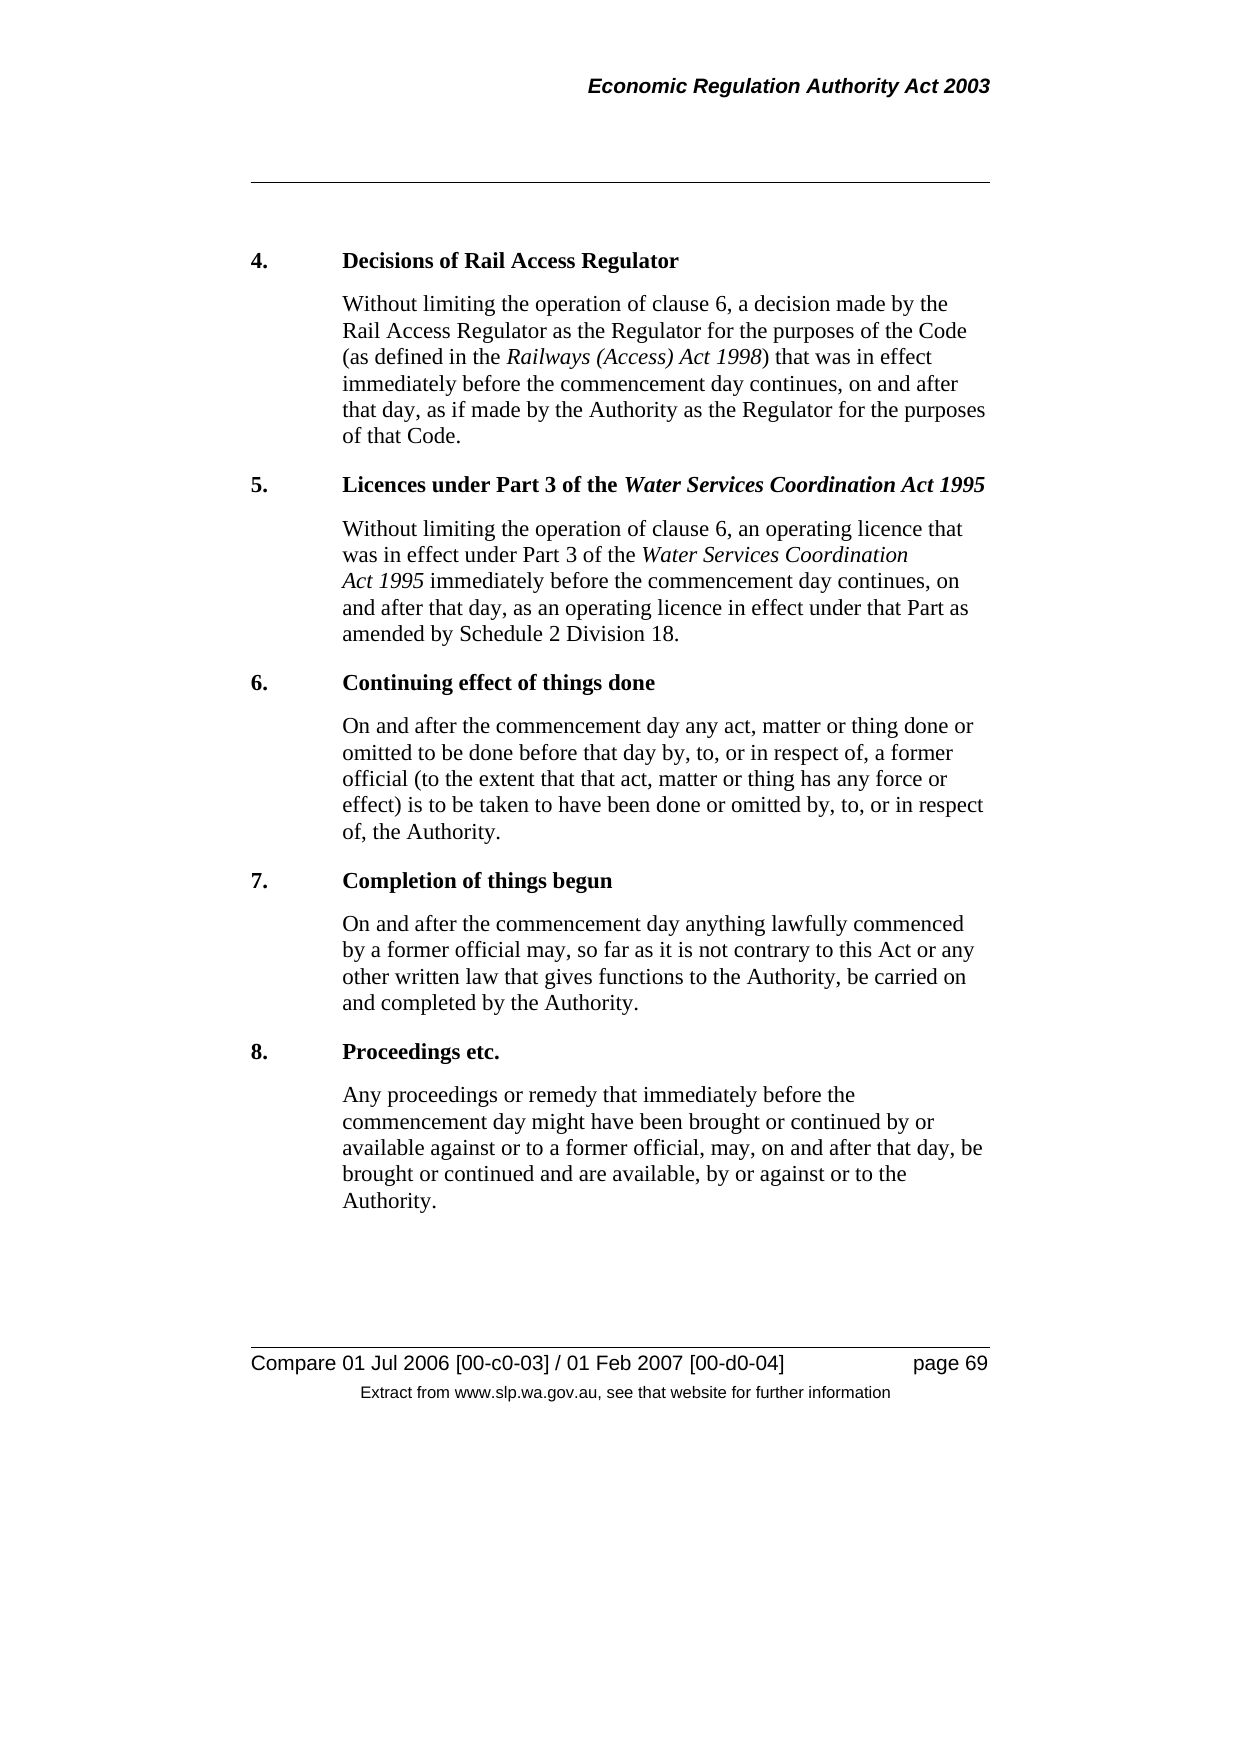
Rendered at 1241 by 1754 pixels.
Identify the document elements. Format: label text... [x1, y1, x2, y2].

text Without limiting the operation of clause 6, a decision made by the Rail Access Regulator as the Regulator for the purposes of the Code (as defined in the Railways (Access) Act 1998) that was in effect immediately before the commencement day continues, on and after that day, as if made by the Authority as the Regulator for the purposes of that Code. [251, 291, 990, 449]
subtitle 4. Decisions of Rail Access Regulator [251, 247, 990, 274]
text Any proceedings or remedy that immediately before the commencement day might have been brought or continued by or available against or to a former official, may, on and after that day, be brought or continued and are available, by or against or to the Authority. [251, 1081, 990, 1213]
text On and after the commencement day any act, matter or thing done or omitted to be done before that day by, to, or in respect of, a former official (to the extent that that act, matter or thing has any force or effect) is to be taken to have been done or omitted by, to, or in respect of, the Authority. [251, 712, 990, 844]
text Without limiting the operation of clause 6, an operating licence that was in effect under Part 3 of the Water Services Coordination Act 1995 immediately before the commencement day continues, on and after that day, as an operating licence in effect under that Part as amended by Schedule 2 Division 18. [251, 514, 990, 646]
subtitle 7. Completion of things begun [251, 867, 990, 893]
subtitle 8. Proceedings etc. [251, 1038, 990, 1065]
text On and after the commencement day anything lawfully commenced by a former official may, so far as it is not contrary to this Act or any other written law that gives functions to the Authority, be carried on and completed by the Authority. [251, 910, 990, 1015]
subtitle 6. Continuing effect of things done [251, 669, 990, 696]
subtitle 5. Licences under Part 3 of the Water Services Coordination Act 1995 [251, 472, 990, 498]
